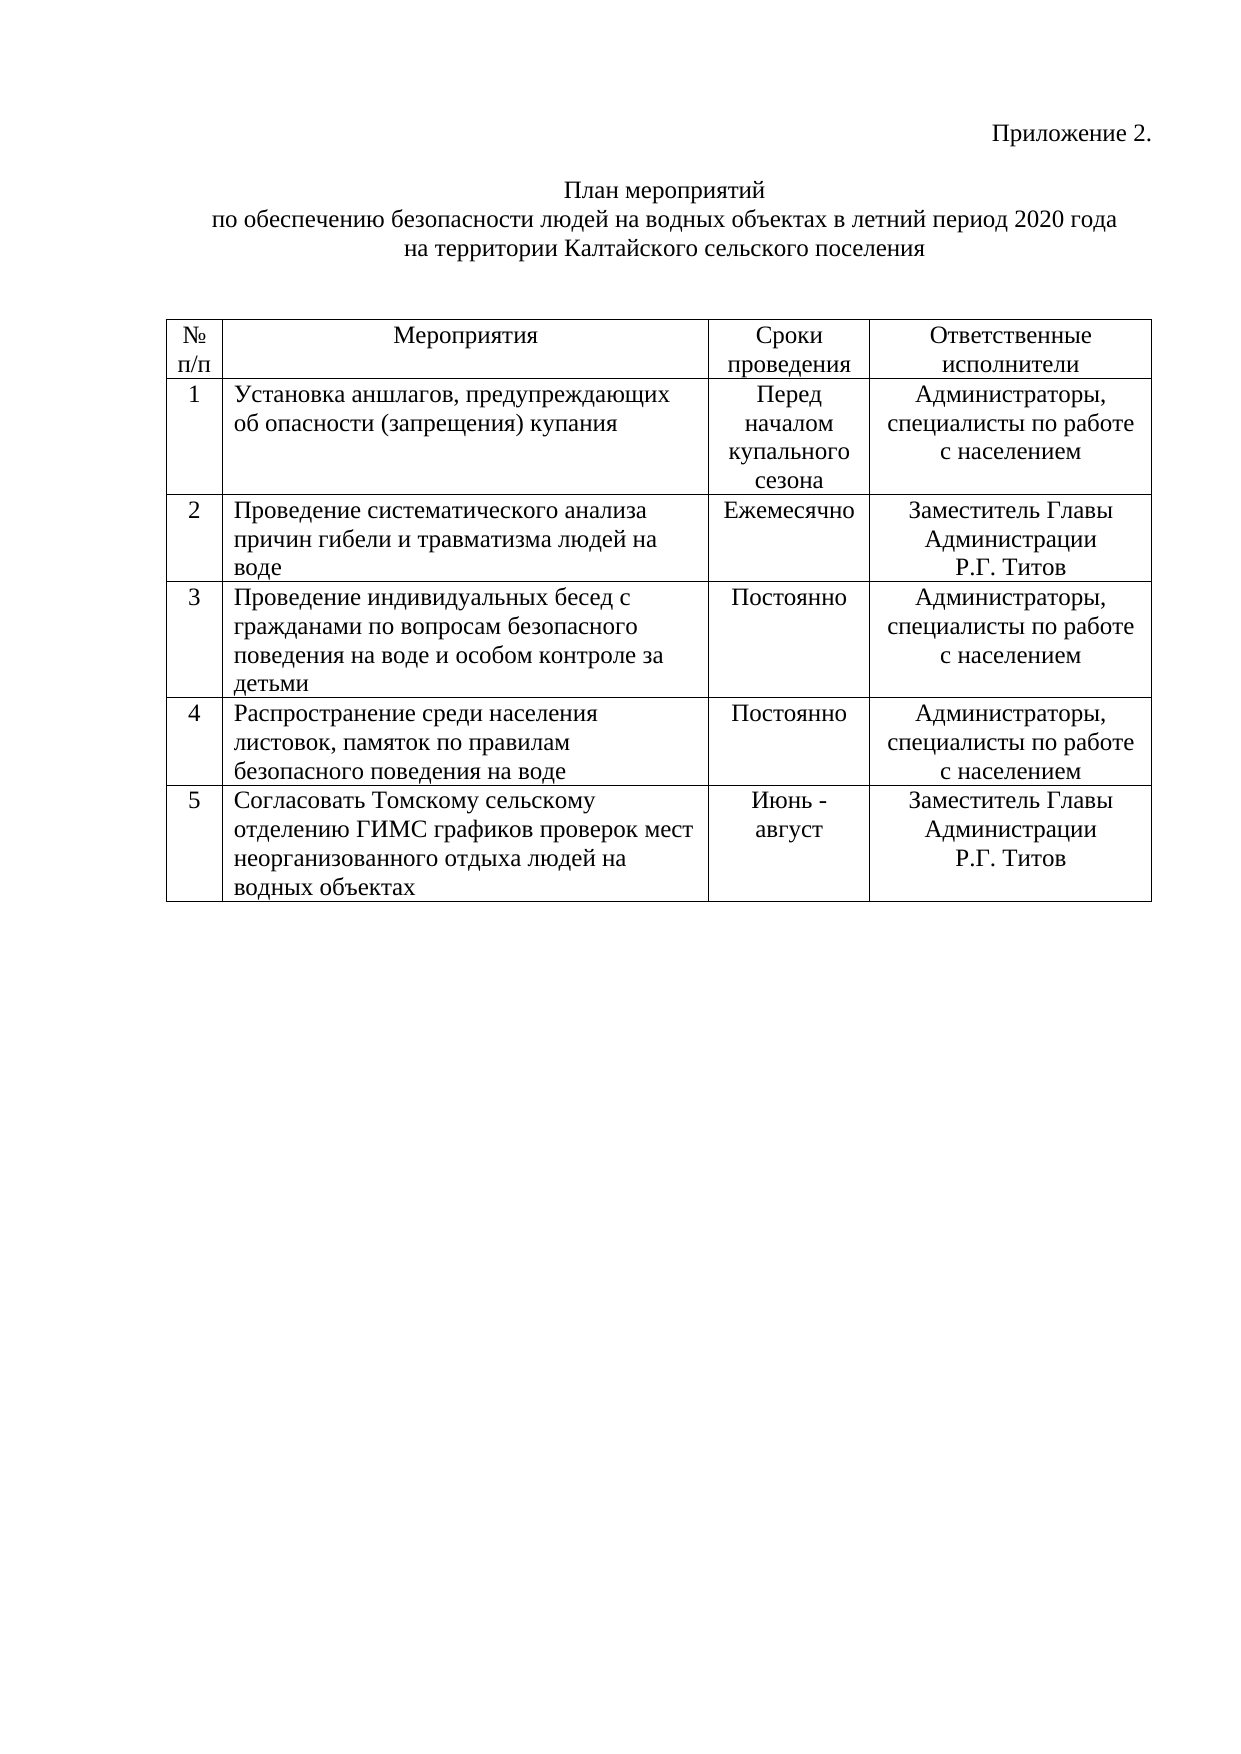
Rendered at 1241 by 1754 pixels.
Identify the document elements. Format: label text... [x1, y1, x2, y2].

table_cell Установка аншлагов, предупреждающих об опасности (запрещения) купания [223, 379, 708, 494]
text по обеспечению безопасности людей на водных объектах в летний период 2020 года [177, 204, 1152, 233]
table_cell 3 [167, 582, 222, 697]
table_cell Перед началом купального сезона [709, 379, 869, 494]
table_cell 4 [167, 698, 222, 784]
table_cell Администраторы, специалисты по работе с населением [870, 698, 1151, 784]
table_header Ответственные исполнители [870, 320, 1151, 378]
table_cell Согласовать Томскому сельскому отделению ГИМС графиков проверок мест неорганизованного отдыха людей на водных объектах [223, 786, 708, 901]
table_cell 5 [167, 786, 222, 901]
table_cell 2 [167, 495, 222, 581]
table_header Сроки проведения [709, 320, 869, 378]
table_cell Проведение систематического анализа причин гибели и травматизма людей на воде [223, 495, 708, 581]
table_cell Постоянно [709, 582, 869, 697]
table_cell Постоянно [709, 698, 869, 784]
table_cell Администраторы, специалисты по работе с населением [870, 379, 1151, 494]
table_cell 1 [167, 379, 222, 494]
text на территории Калтайского сельского поселения [177, 233, 1152, 262]
table_cell Распространение среди населения листовок, памяток по правилам безопасного поведения на воде [223, 698, 708, 784]
table_cell Администраторы, специалисты по работе с населением [870, 582, 1151, 697]
table_cell Ежемесячно [709, 495, 869, 581]
text План мероприятий [177, 176, 1152, 204]
table_cell Заместитель Главы Администрации Р.Г. Титов [870, 495, 1151, 581]
table_cell Июнь - август [709, 786, 869, 901]
table_header Мероприятия [223, 320, 708, 378]
table_cell Заместитель Главы Администрации Р.Г. Титов [870, 786, 1151, 901]
text Приложение 2. [177, 118, 1152, 147]
table_header № п/п [167, 320, 222, 378]
table_cell Проведение индивидуальных бесед с гражданами по вопросам безопасного поведения на воде и особом контроле за детьми [223, 582, 708, 697]
